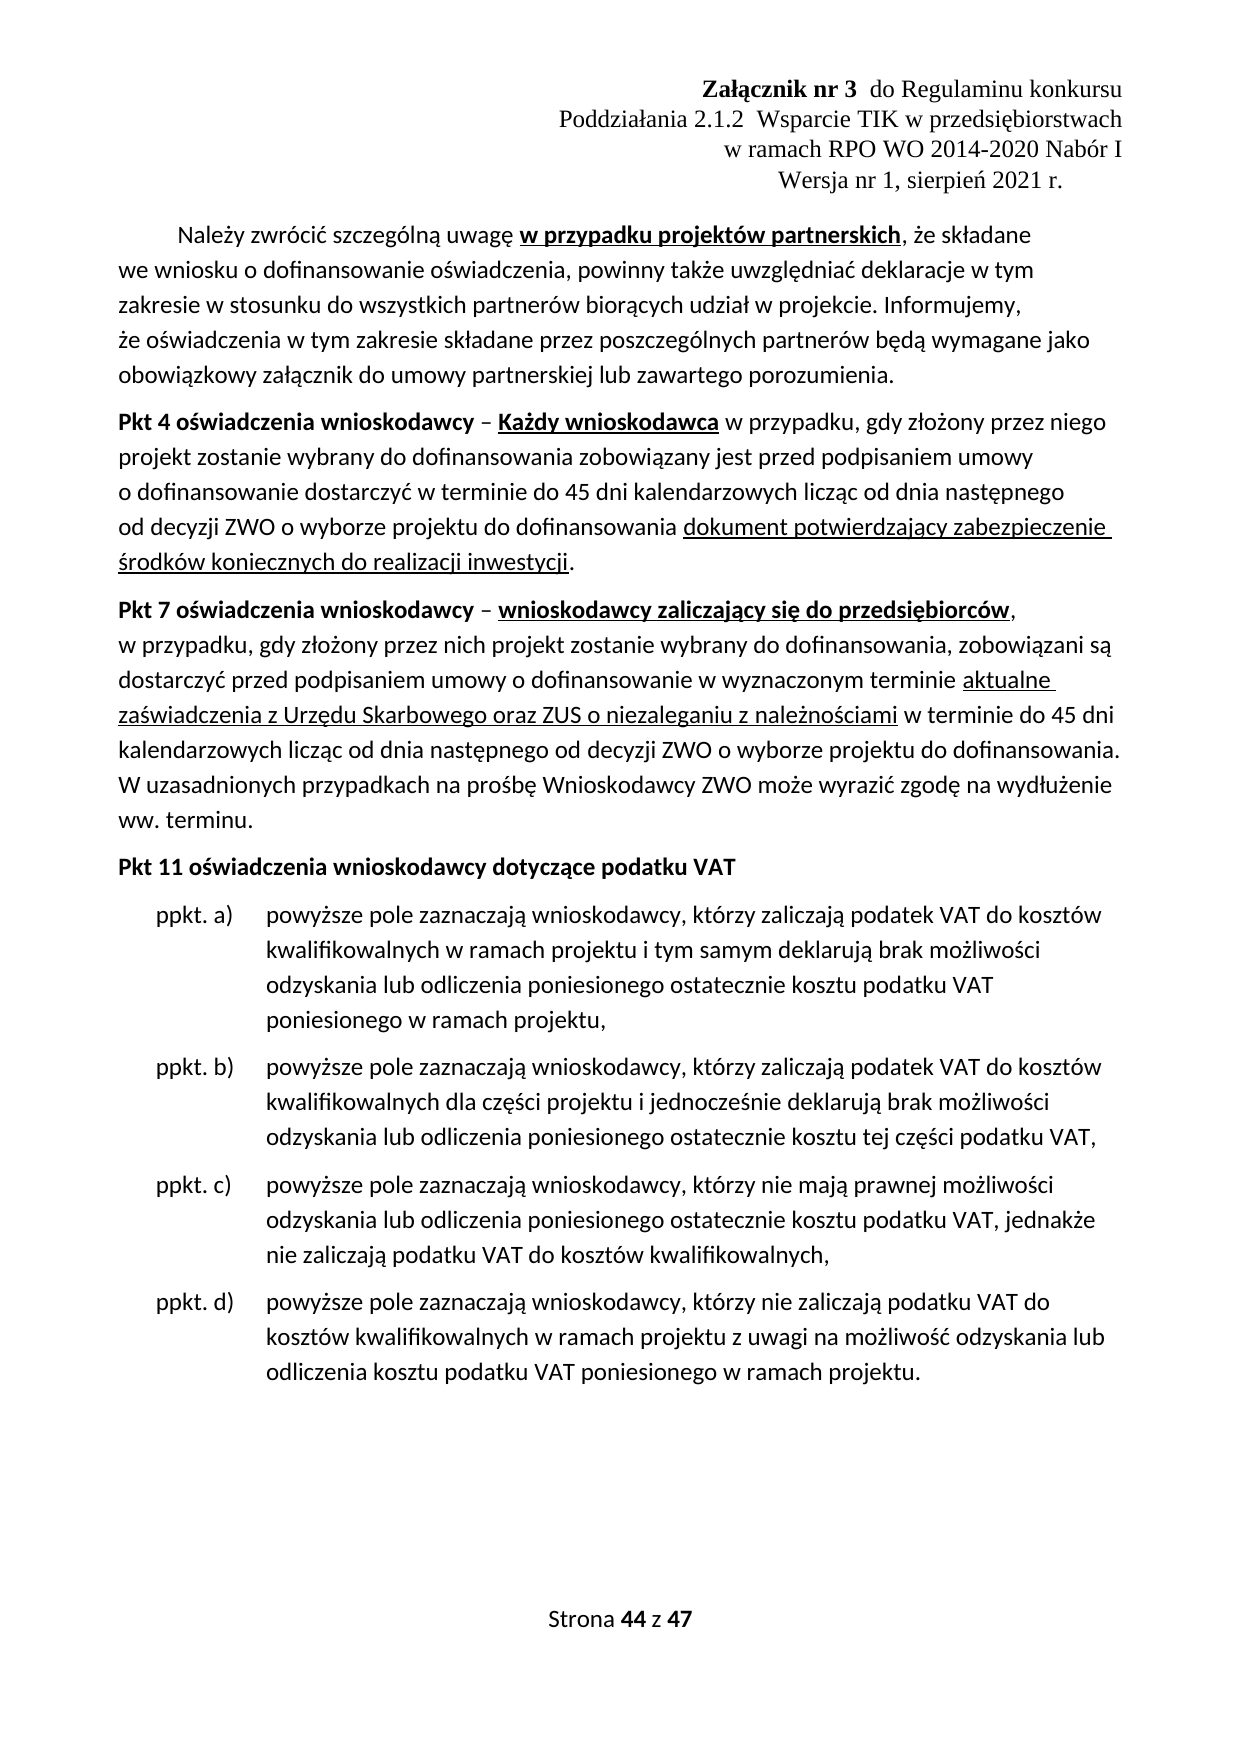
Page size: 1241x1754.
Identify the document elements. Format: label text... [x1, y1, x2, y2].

text Pkt 7 oświadczenia wnioskodawcy – wnioskodawcy zaliczający się do przedsiębiorców, w przypadku, gdy złożony przez nich projekt zostanie wybrany do dofinansowania, zobowiązani są dostarczyć przed podpisaniem umowy o dofinansowanie w wyznaczonym terminie aktualne zaświadczenia z Urzędu Skarbowego oraz ZUS o niezaleganiu z należnościami w terminie do 45 dni kalendarzowych licząc od dnia następnego od decyzji ZWO o wyborze projektu do dofinansowania. W uzasadnionych przypadkach na prośbę Wnioskodawcy ZWO może wyrazić zgodę na wydłużenie ww. terminu. [118, 594, 1122, 834]
list powyższe pole zaznaczają wnioskodawcy, którzy nie zaliczają podatku VAT do kosztów kwalifikowalnych w ramach projektu z uwagi na możliwość odzyskania lub odliczenia kosztu podatku VAT poniesionego w ramach projektu. [156, 1286, 1122, 1387]
list powyższe pole zaznaczają wnioskodawcy, którzy zaliczają podatek VAT do kosztów kwalifikowalnych w ramach projektu i tym samym deklarują brak możliwości odzyskania lub odliczenia poniesionego ostatecznie kosztu podatku VAT poniesionego w ramach projektu, [156, 899, 1122, 1034]
text Pkt 11 oświadczenia wnioskodawcy dotyczące podatku VAT [118, 851, 1122, 882]
list powyższe pole zaznaczają wnioskodawcy, którzy zaliczają podatek VAT do kosztów kwalifikowalnych dla części projektu i jednocześnie deklarują brak możliwości odzyskania lub odliczenia poniesionego ostatecznie kosztu tej części podatku VAT, [156, 1051, 1122, 1152]
text Należy zwrócić szczególną uwagę w przypadku projektów partnerskich, że składane we wniosku o dofinansowanie oświadczenia, powinny także uwzględniać deklaracje w tym zakresie w stosunku do wszystkich partnerów biorących udział w projekcie. Informujemy, że oświadczenia w tym zakresie składane przez poszczególnych partnerów będą wymagane jako obowiązkowy załącznik do umowy partnerskiej lub zawartego porozumienia. [118, 219, 1122, 389]
list powyższe pole zaznaczają wnioskodawcy, którzy nie mają prawnej możliwości odzyskania lub odliczenia poniesionego ostatecznie kosztu podatku VAT, jednakże nie zaliczają podatku VAT do kosztów kwalifikowalnych, [156, 1169, 1122, 1269]
text Pkt 4 oświadczenia wnioskodawcy – Każdy wnioskodawca w przypadku, gdy złożony przez niego projekt zostanie wybrany do dofinansowania zobowiązany jest przed podpisaniem umowy o dofinansowanie dostarczyć w terminie do 45 dni kalendarzowych licząc od dnia następnego od decyzji ZWO o wyborze projektu do dofinansowania dokument potwierdzający zabezpieczenie środków koniecznych do realizacji inwestycji. [118, 406, 1122, 577]
